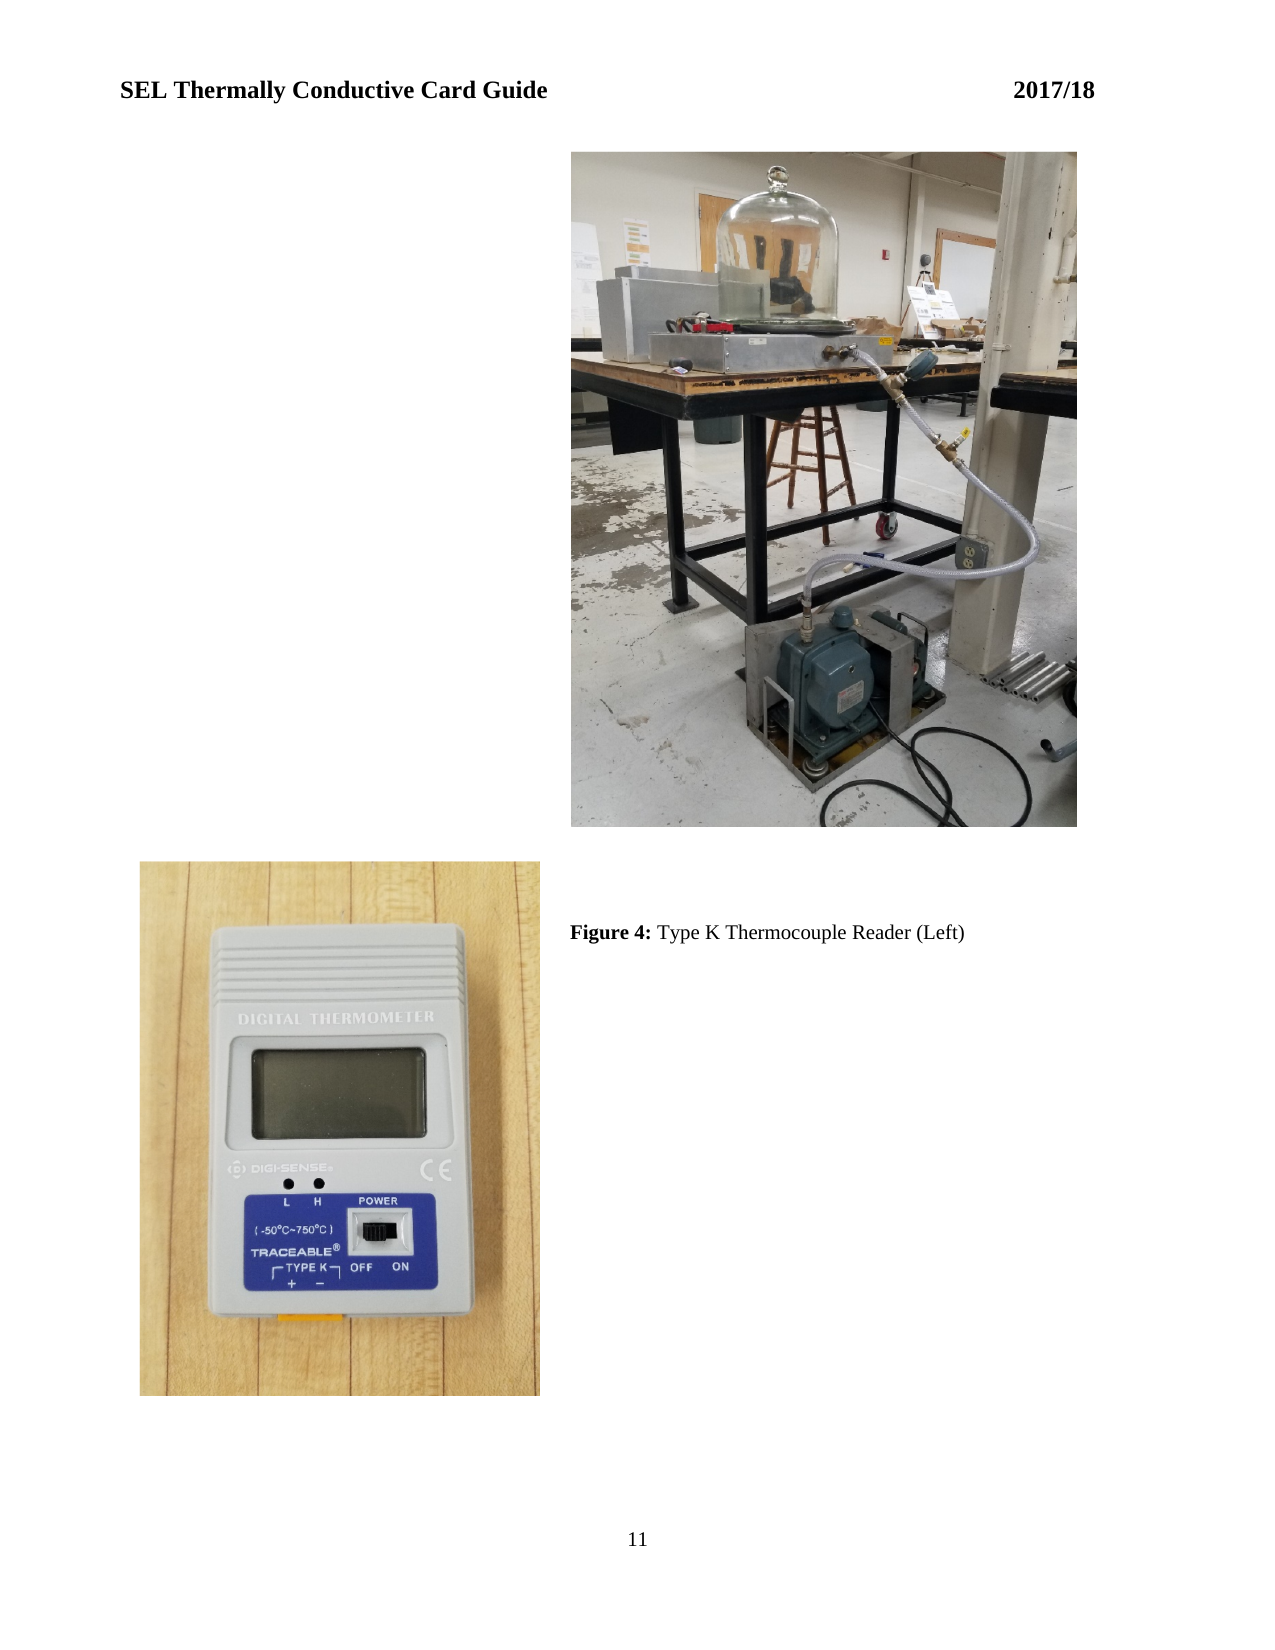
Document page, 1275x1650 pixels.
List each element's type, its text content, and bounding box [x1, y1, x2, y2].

text Figure 4: Type K Thermocouple Reader (Left) [540, 920, 1155, 944]
picture [140, 862, 540, 1395]
picture [571, 152, 1077, 826]
